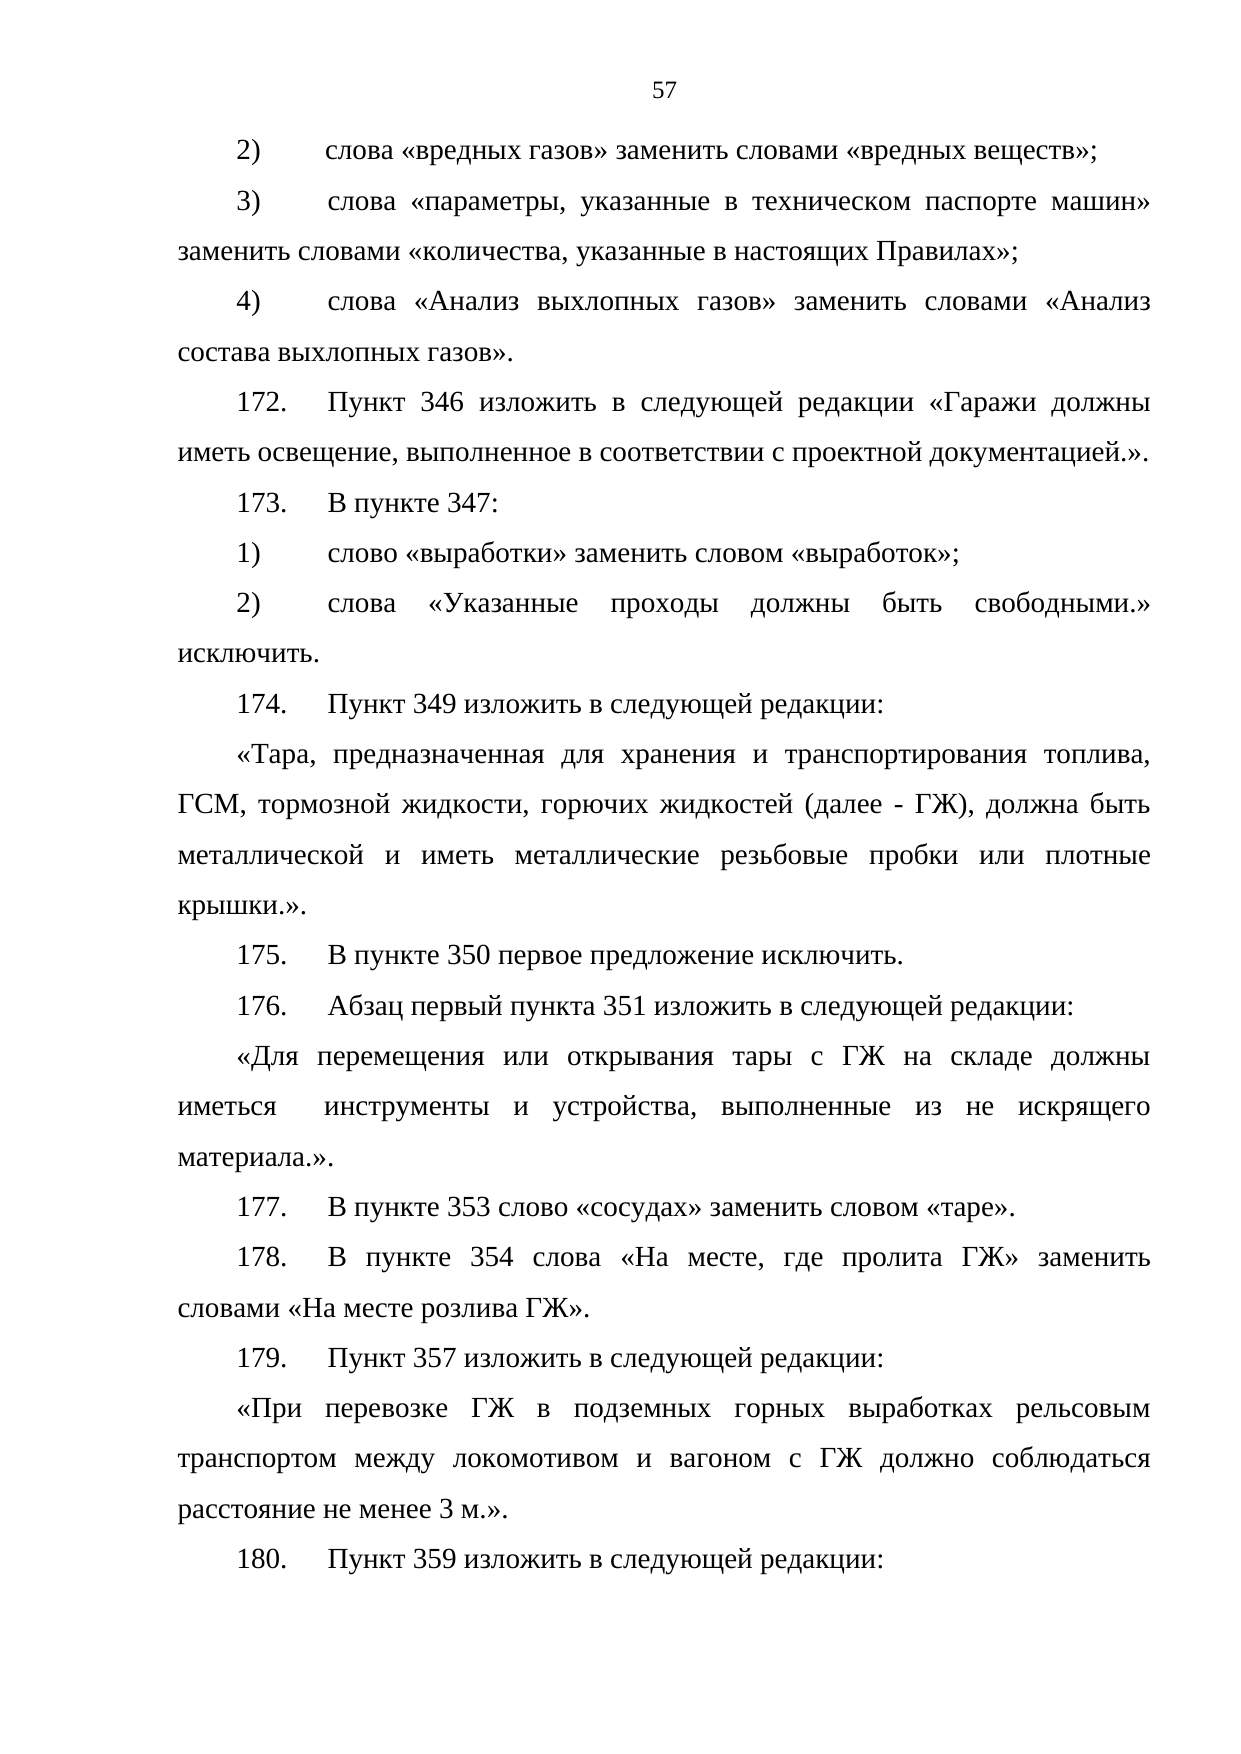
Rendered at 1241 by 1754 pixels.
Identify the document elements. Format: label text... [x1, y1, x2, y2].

list Пункт 346 изложить в следующей редакции «Гаражи должны иметь освещение, выполненное в соответствии с проектной документацией.». [177, 384, 1152, 468]
list слова «параметры, указанные в техническом паспорте машин» заменить словами «количества, указанные в настоящих Правилах»; [177, 183, 1152, 267]
list слова «Анализ выхлопных газов» заменить словами «Анализ состава выхлопных газов». [177, 283, 1152, 367]
list В пункте 350 первое предложение исключить. [177, 937, 1152, 971]
text «При перевозке ГЖ в подземных горных выработках рельсовым транспортом между локомотивом и вагоном с ГЖ должно соблюдаться расстояние не менее 3 м.». [177, 1390, 1152, 1524]
list слова «вредных газов» заменить словами «вредных веществ»; [236, 132, 1152, 166]
list В пункте 347: [177, 485, 1152, 518]
list «Тара, предназначенная для хранения и транспортирования топлива, ГСМ, тормозной жидкости, горючих жидкостей (далее - ГЖ), должна быть металлической и иметь металлические резьбовые пробки или плотные крышки.». [177, 736, 1152, 921]
list слова «Указанные проходы должны быть свободными.» исключить. [177, 585, 1152, 669]
list слово «выработки» заменить словом «выработок»; [177, 535, 1152, 568]
list Пункт 359 изложить в следующей редакции: [236, 1541, 1152, 1575]
list В пункте 354 слова «На месте, где пролита ГЖ» заменить словами «На месте розлива ГЖ». [177, 1239, 1152, 1323]
list Пункт 349 изложить в следующей редакции: [177, 686, 1152, 719]
list «Для перемещения или открывания тары с ГЖ на складе должны иметься инструменты и устройства, выполненные из не искрящего материала.». [177, 1038, 1152, 1172]
list Пункт 357 изложить в следующей редакции: [177, 1340, 1152, 1373]
list В пункте 353 слово «сосудах» заменить словом «таре». [177, 1189, 1152, 1223]
list Абзац первый пункта 351 изложить в следующей редакции: [177, 988, 1152, 1021]
